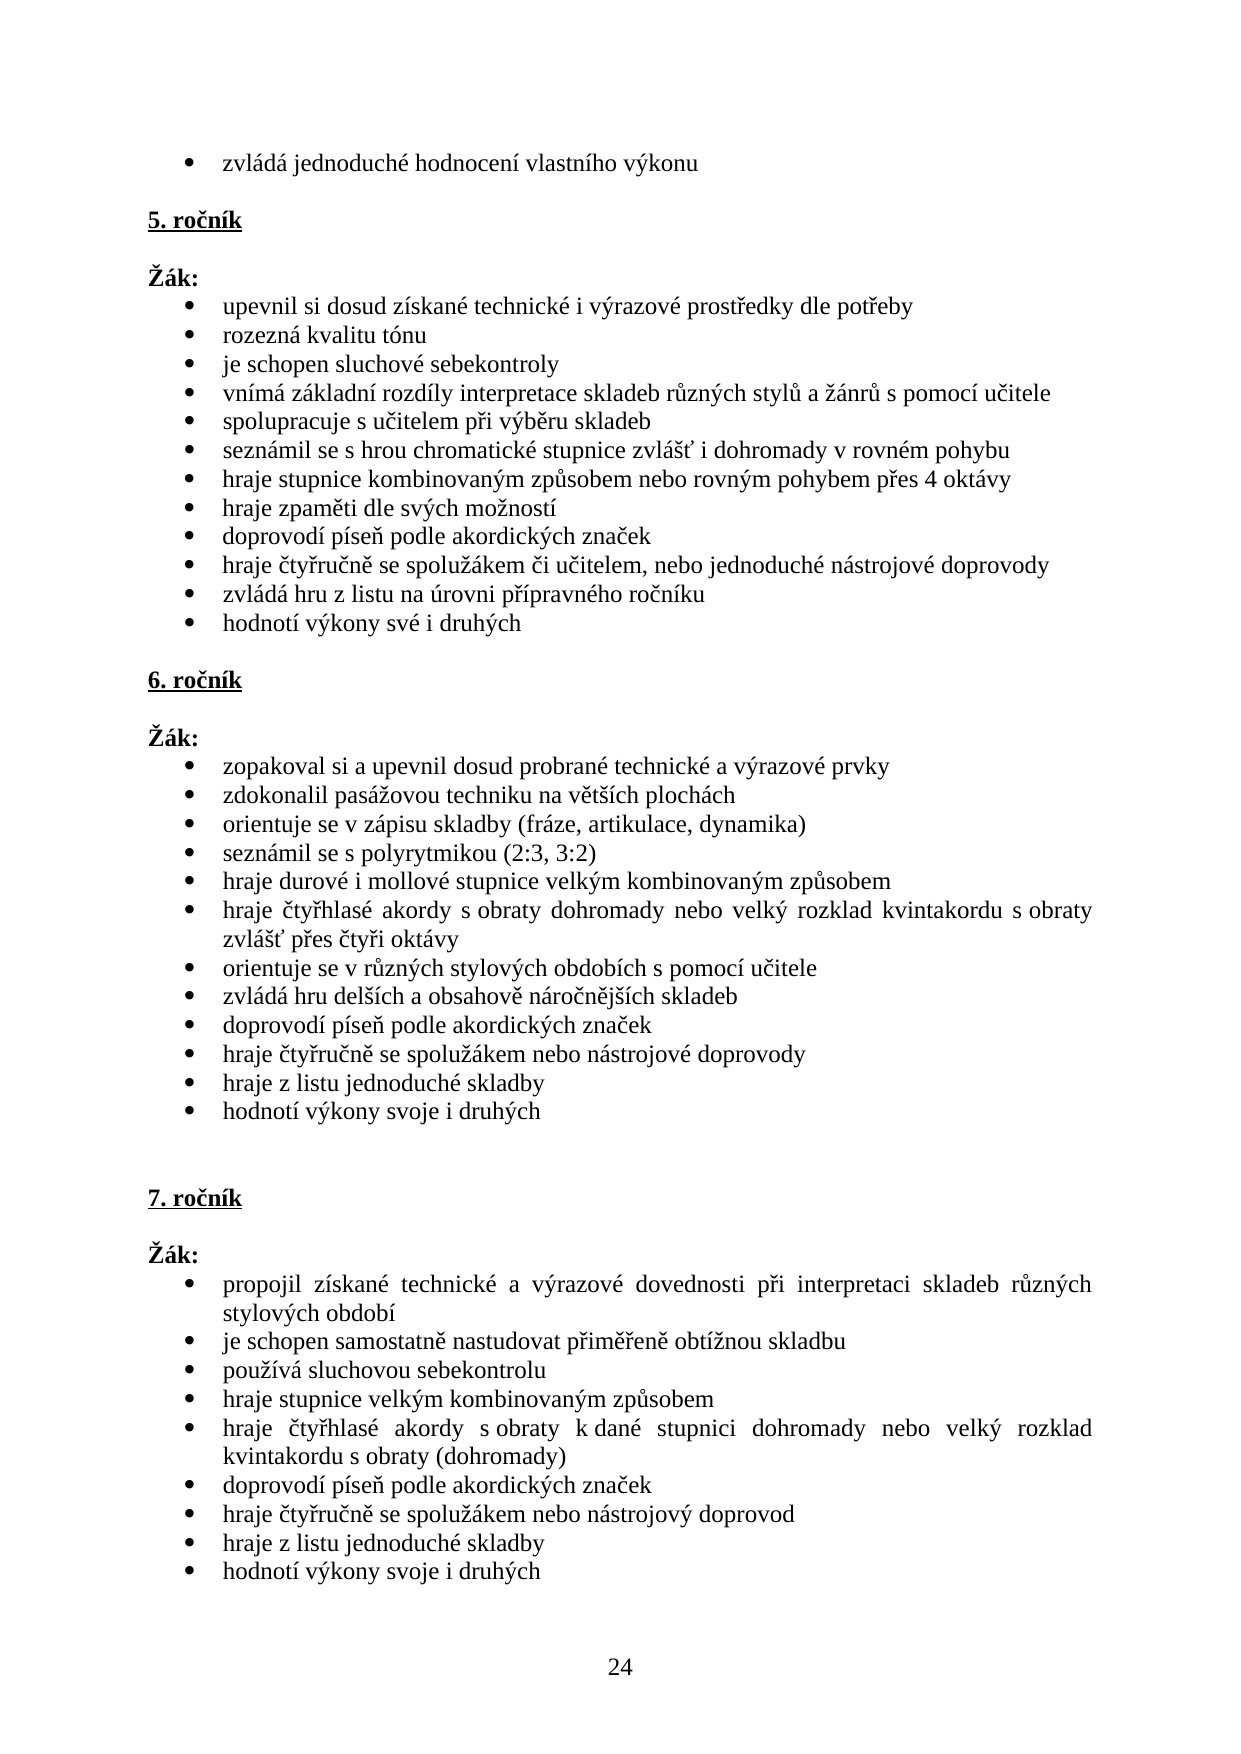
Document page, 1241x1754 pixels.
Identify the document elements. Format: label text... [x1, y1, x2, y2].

list spolupracuje s učitelem při výběru skladeb [185, 406, 1093, 435]
list zvládá hru z listu na úrovni přípravného ročníku [185, 579, 1093, 608]
text 7. ročník [148, 1183, 1093, 1211]
list hraje durové i mollové stupnice velkým kombinovaným způsobem [185, 866, 1093, 895]
list zvládá jednoduché hodnocení vlastního výkonu [185, 148, 1093, 176]
list doprovodí píseň podle akordických značek [185, 1010, 1093, 1039]
list hraje čtyřručně se spolužákem či učitelem, nebo jednoduché nástrojové doprovody [185, 550, 1093, 579]
text 5. ročník [148, 205, 1093, 234]
list orientuje se v různých stylových obdobích s pomocí učitele [185, 953, 1093, 981]
list doprovodí píseň podle akordických značek [185, 521, 1093, 550]
list hodnotí výkony svoje i druhých [185, 1096, 1093, 1125]
list je schopen sluchové sebekontroly [185, 349, 1093, 378]
text Žák: [148, 1240, 1093, 1269]
text 6. ročník [148, 665, 1093, 694]
list orientuje se v zápisu skladby (fráze, artikulace, dynamika) [185, 809, 1093, 838]
list hraje stupnice kombinovaným způsobem nebo rovným pohybem přes 4 oktávy [185, 464, 1093, 493]
list upevnil si dosud získané technické i výrazové prostředky dle potřeby [185, 291, 1093, 320]
list hraje z listu jednoduché skladby [185, 1068, 1093, 1096]
list zdokonalil pasážovou techniku na větších plochách [185, 780, 1093, 809]
list seznámil se s polyrytmikou (2:3, 3:2) [185, 838, 1093, 866]
list hraje stupnice velkým kombinovaným způsobem [185, 1384, 1093, 1413]
text Žák: [148, 723, 1093, 751]
list hraje čtyřručně se spolužákem nebo nástrojové doprovody [185, 1039, 1093, 1068]
list rozezná kvalitu tónu [185, 320, 1093, 349]
list zvládá hru delších a obsahově náročnějších skladeb [185, 981, 1093, 1010]
list doprovodí píseň podle akordických značek [185, 1470, 1093, 1499]
list hraje čtyřhlasé akordy s obraty dohromady nebo velký rozklad kvintakordu s obraty zvlášť přes čtyři oktávy [185, 895, 1093, 953]
list hraje z listu jednoduché skladby [185, 1528, 1093, 1556]
list je schopen samostatně nastudovat přiměřeně obtížnou skladbu [185, 1326, 1093, 1355]
list hodnotí výkony svoje i druhých [185, 1556, 1093, 1585]
list zopakoval si a upevnil dosud probrané technické a výrazové prvky [185, 751, 1093, 780]
list hraje čtyřručně se spolužákem nebo nástrojový doprovod [185, 1499, 1093, 1528]
list seznámil se s hrou chromatické stupnice zvlášť i dohromady v rovném pohybu [185, 435, 1093, 464]
text Žák: [148, 263, 1093, 291]
list propojil získané technické a výrazové dovednosti při interpretaci skladeb různých stylových období [185, 1269, 1093, 1326]
list hodnotí výkony své i druhých [185, 608, 1093, 636]
list hraje zpaměti dle svých možností [185, 493, 1093, 521]
list hraje čtyřhlasé akordy s obraty k dané stupnici dohromady nebo velký rozklad kvintakordu s obraty (dohromady) [185, 1413, 1093, 1470]
list vnímá základní rozdíly interpretace skladeb různých stylů a žánrů s pomocí učitele [185, 378, 1093, 406]
list používá sluchovou sebekontrolu [185, 1355, 1093, 1384]
